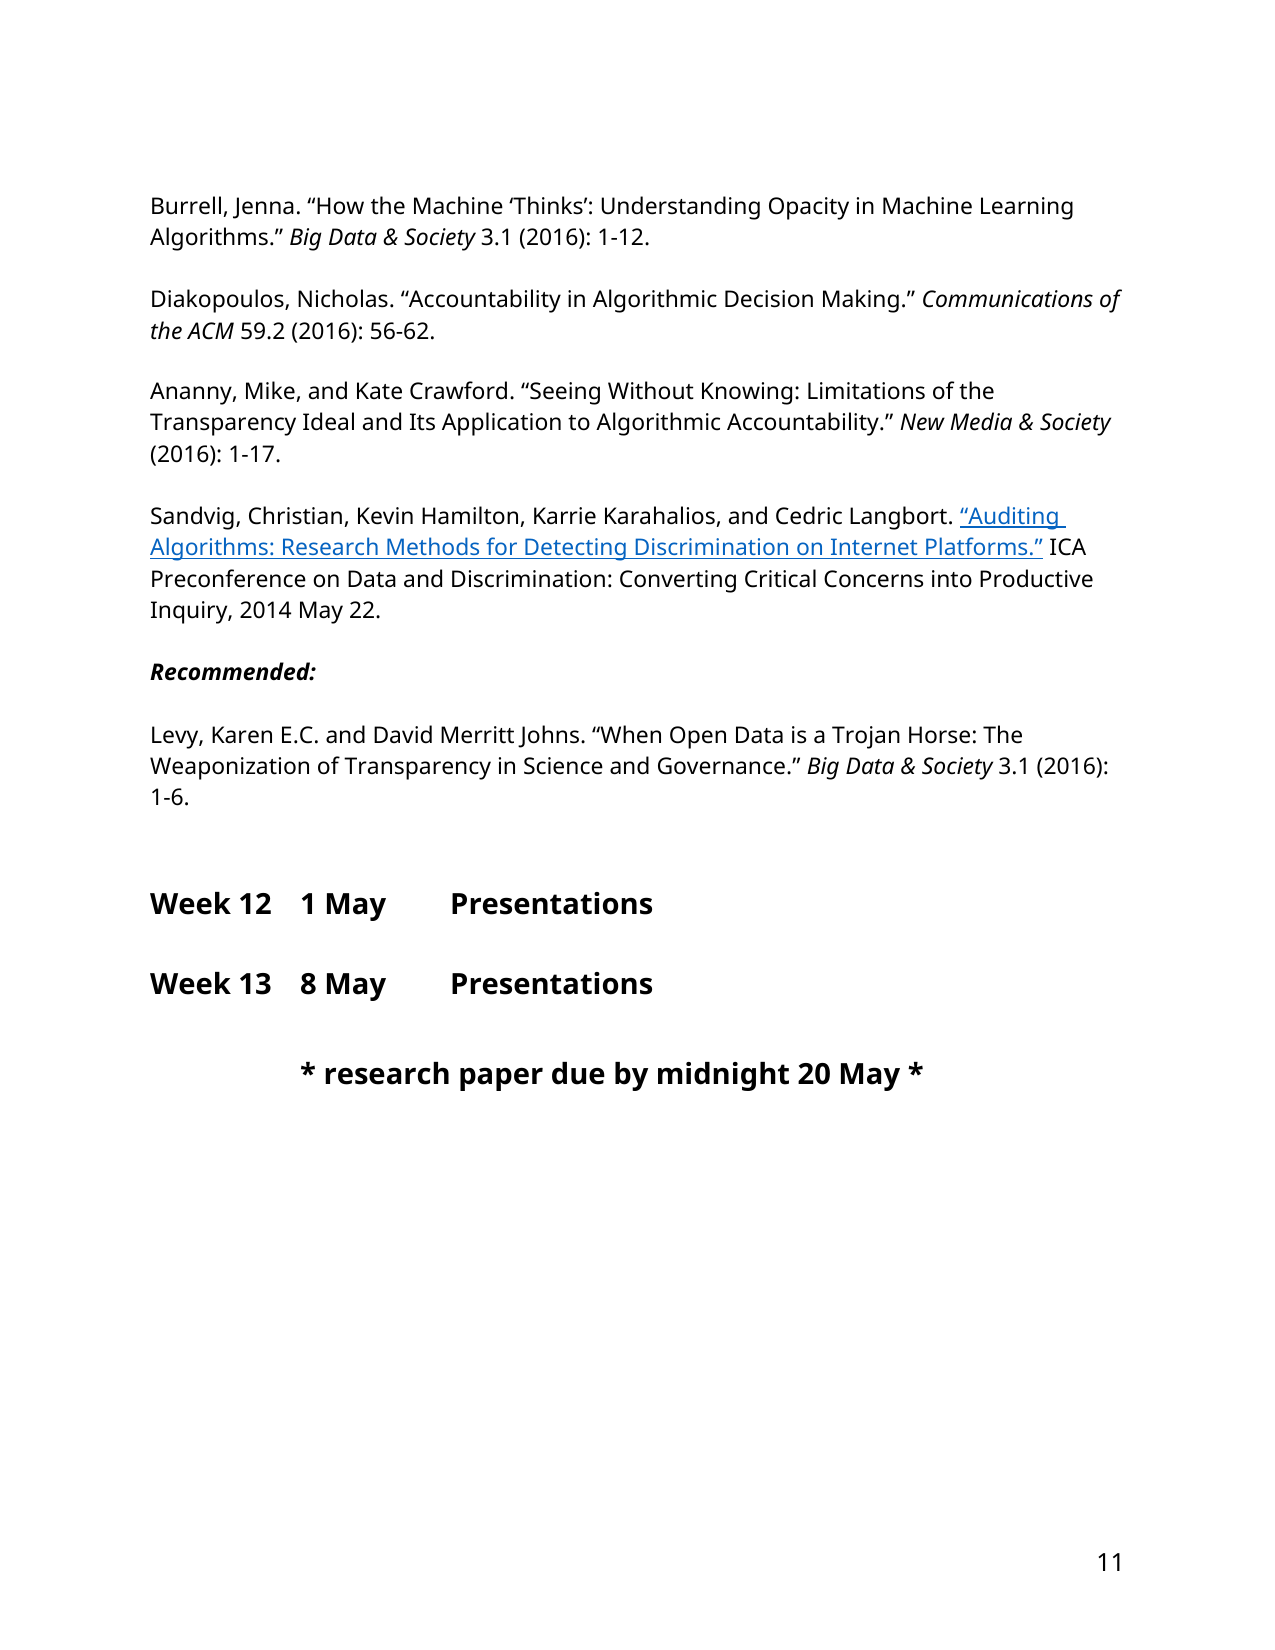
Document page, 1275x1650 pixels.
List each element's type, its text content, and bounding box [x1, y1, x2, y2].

text Week 12 1 May Presentations [150, 883, 1125, 923]
text Levy, Karen E.C. and David Merritt Johns. “When Open Data is a Trojan Horse: The Weaponization of Transparency in Science and Governance.” Big Data & Society 3.1 (2016): 1-6. [150, 719, 1125, 813]
text Burrell, Jenna. “How the Machine ‘Thinks’: Understanding Opacity in Machine Learning Algorithms.” Big Data & Society 3.1 (2016): 1-12. [150, 190, 1125, 252]
text Ananny, Mike, and Kate Crawford. “Seeing Without Knowing: Limitations of the Transparency Ideal and Its Application to Algorithmic Accountability.” New Media & Society (2016): 1-17. [150, 375, 1125, 469]
text Recommended: [150, 656, 1125, 688]
text Sandvig, Christian, Kevin Hamilton, Karrie Karahalios, and Cedric Langbort. “Auditing Algorithms: Research Methods for Detecting Discrimination on Internet Platforms.” ICA Preconference on Data and Discrimination: Converting Critical Concerns into Productive Inquiry, 2014 May 22. [150, 500, 1125, 625]
text Diakopoulos, Nicholas. “Accountability in Algorithmic Decision Making.” Communications of the ACM 59.2 (2016): 56-62. [150, 283, 1125, 346]
text * research paper due by midnight 20 May * [225, 1054, 1125, 1093]
text Week 13 8 May Presentations [150, 963, 1125, 1003]
